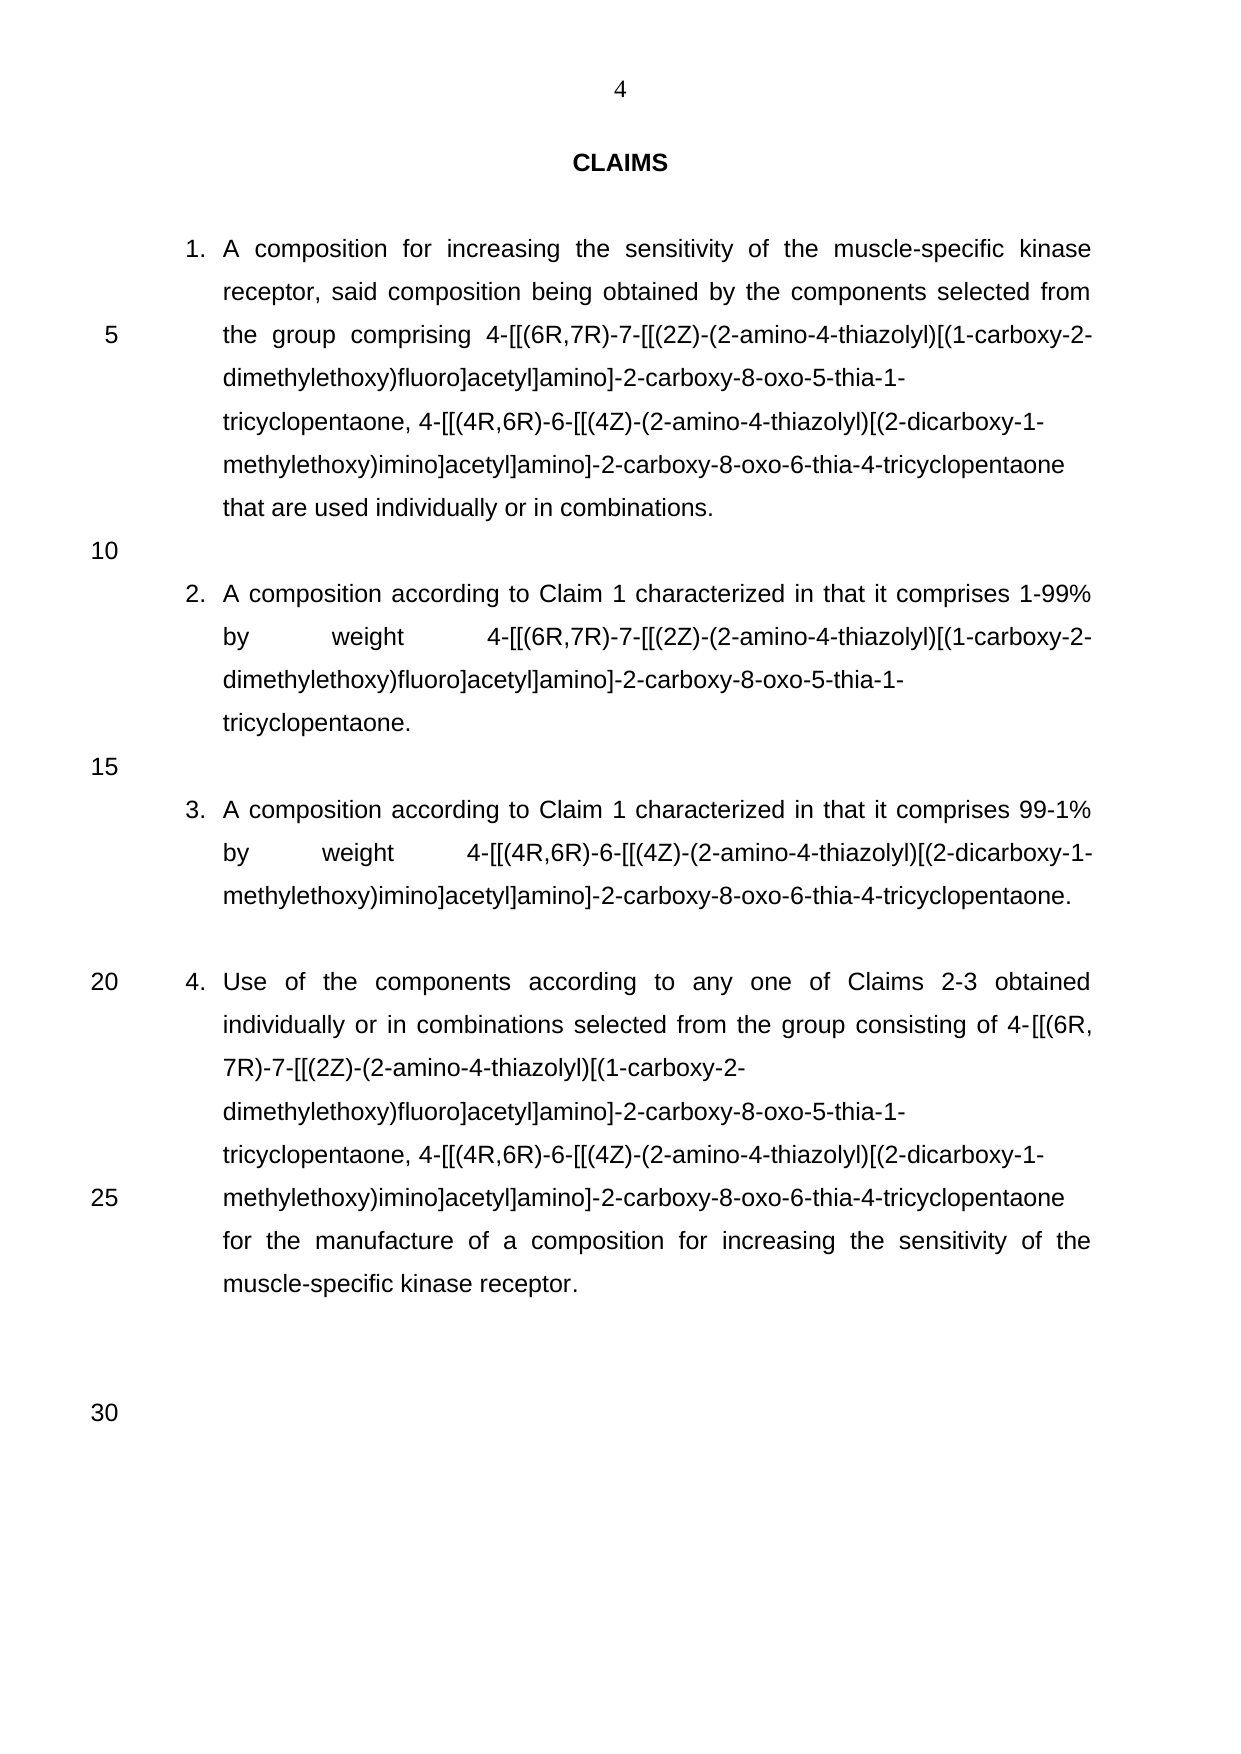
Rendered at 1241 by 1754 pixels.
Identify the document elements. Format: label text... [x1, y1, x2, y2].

text CLAIMS [148, 148, 1092, 176]
list Use of the components according to any one of Claims 2-3 obtained individually or in combinations selected from the group consisting of 4-​[[(6R,​7R)-​7-​[[(2Z)-​(2-​amino-​4-​thiazolyl)[(1-​carboxy-​2-​dimethylethoxy)fluoro]acetyl]amino]-​2-​carboxy-​8-​oxo-​5-​thia-​1-tricyclopentaone, 4-​[[(4R,​6R)-​6-​[[(4Z)-​(2-​amino-​4-​thiazolyl)[(2-​dicarboxy-​1-​methylethoxy)imino]acetyl]amino]-​2-​carboxy-​8-​oxo-​6-​thia-​4-tricyclopentaone for the manufacture of a composition for increasing the sensitivity of the muscle-specific kinase receptor. [185, 967, 1092, 1298]
list A composition for increasing the sensitivity of the muscle-specific kinase receptor, said composition being obtained by the components selected from the group comprising 4-​[[(6R,​7R)-​7-​[[(2Z)-​(2-​amino-​4-​thiazolyl)[(1-​carboxy-​2-​dimethylethoxy)fluoro]acetyl]amino]-​2-​carboxy-​8-​oxo-​5-​thia-​1-tricyclopentaone, 4-​[[(4R,​6R)-​6-​[[(4Z)-​(2-​amino-​4-​thiazolyl)[(2-​dicarboxy-​1-​methylethoxy)imino]acetyl]amino]-​2-carboxy-​8-​oxo-​6-​thia-​4-tricyclopentaone that are used individually or in combinations. [185, 234, 1092, 521]
list A composition according to Claim 1 characterized in that it comprises 1-99% by weight 4-[[(6R,7R)-7-[[(2Z)-(2-amino-4-thiazolyl)[(1-carboxy-2-dimethylethoxy)fluoro]acetyl]amino]-2-carboxy-8-oxo-5-thia-1-tricyclopentaone. [185, 579, 1092, 737]
list A composition according to Claim 1 characterized in that it comprises 99-1% by weight 4-​[[(4R,​6R)-​6-​[[(4Z)-​(2-​amino-​4-​thiazolyl)[(2-​dicarboxy-​1-​methylethoxy)imino]acetyl]amino]-​2-​carboxy-​8-​oxo-​6-​thia-​4-tricyclopentaone. [185, 794, 1092, 909]
